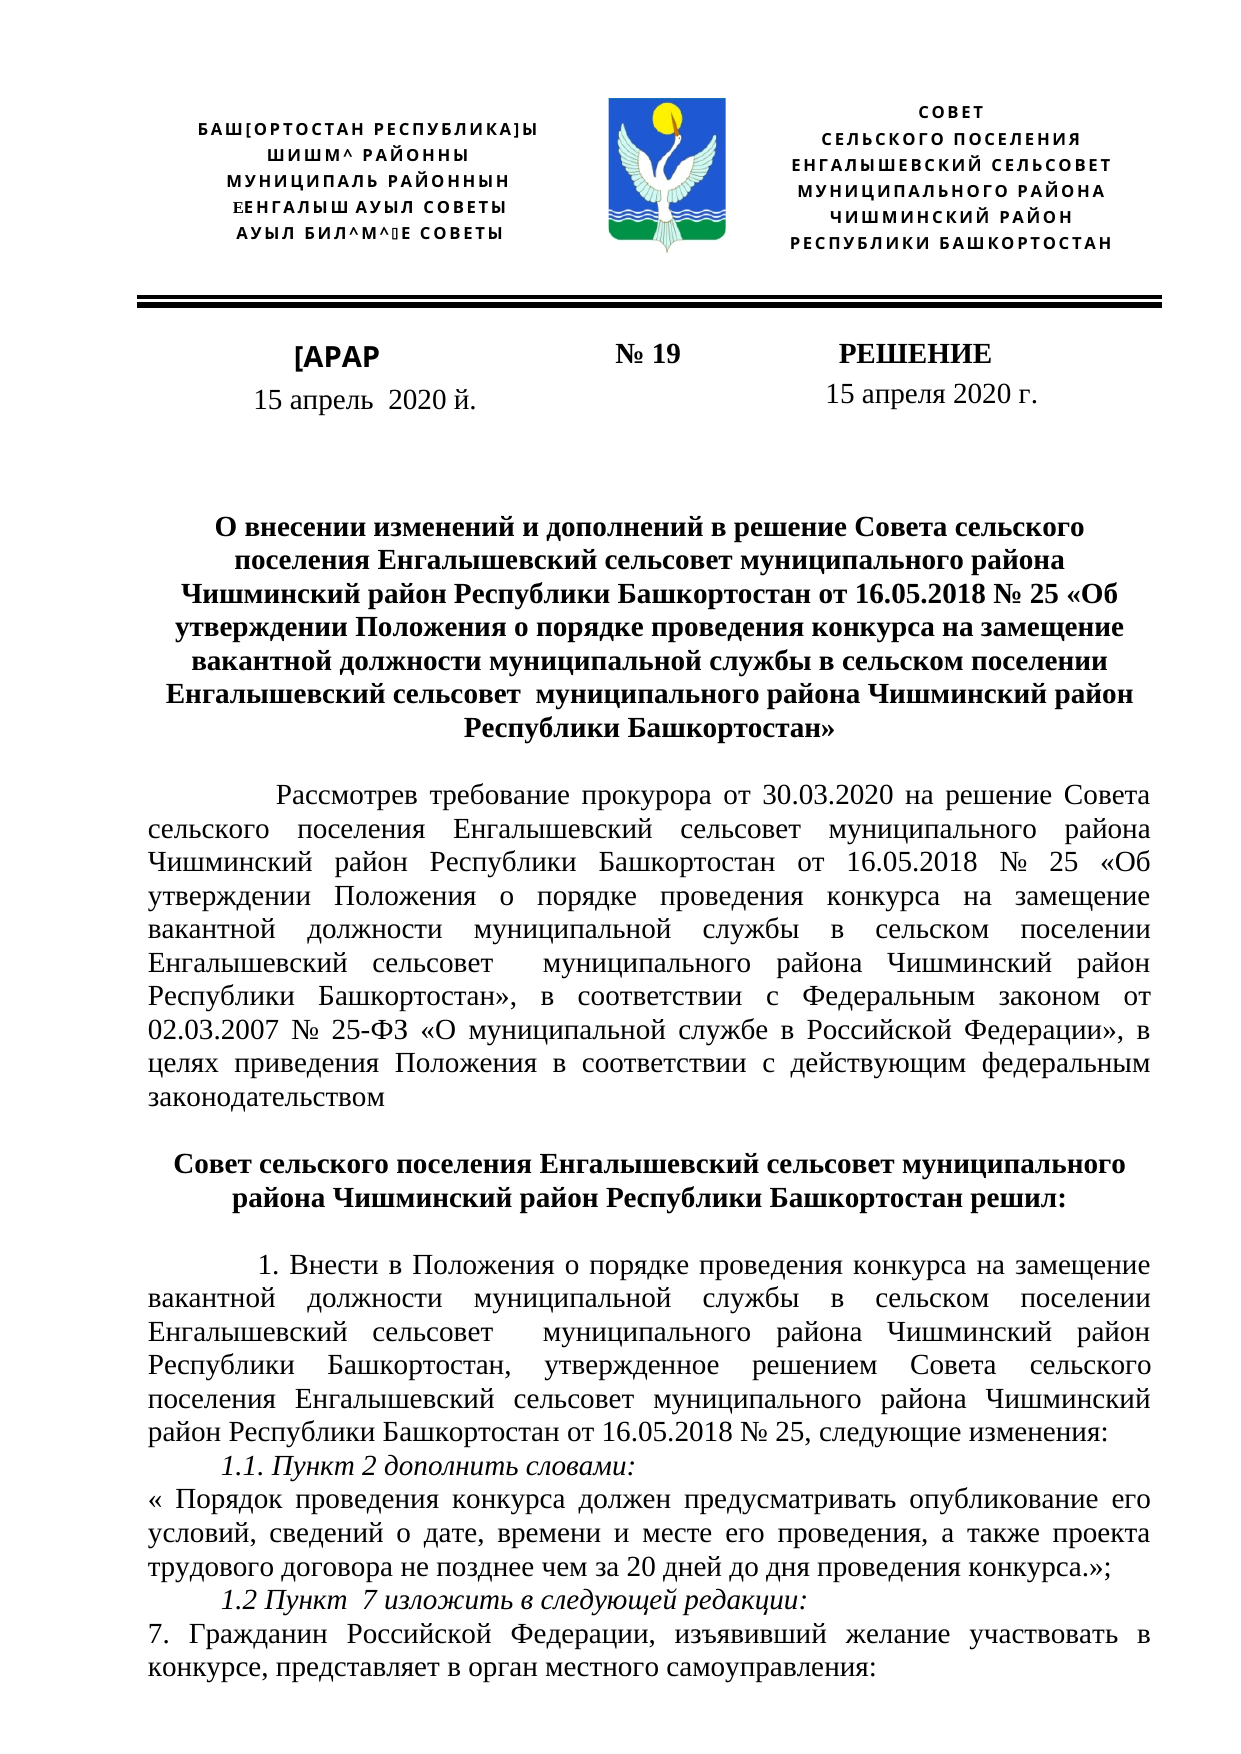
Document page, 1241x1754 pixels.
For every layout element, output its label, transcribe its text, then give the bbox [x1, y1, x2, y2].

text Совет сельского поселения Енгалышевский сельсовет муниципального района Чишминский район Республики Башкортостан решил: [148, 1146, 1152, 1213]
table_header Баш[ортостан Республика]ы Шишм^ районны МУНИЦИПАЛЬ районнын ЕЕнгалыш ауыл советы ауыл биЛ^м^е советы [137, 59, 597, 295]
table_header [597, 59, 739, 295]
text 7. Гражданин Российской Федерации, изъявивший желание участвовать в конкурсе, представляет в орган местного самоуправления: [148, 1616, 1152, 1683]
text 1.1. Пункт 2 дополнить словами: [148, 1448, 1152, 1482]
text « Порядок проведения конкурса должен предусматривать опубликование его условий, сведений о дате, времени и месте его проведения, а также проекта трудового договора не позднее чем за 20 дней до дня проведения конкурса.»; [148, 1482, 1152, 1582]
picture [608, 98, 726, 253]
text О внесении изменений и дополнений в решение Совета сельского поселения Енгалышевский сельсовет муниципального района Чишминский район Республики Башкортостан от 16.05.2018 № 25 «Об утверждении Положения о порядке проведения конкурса на замещение вакантной должности муниципальной службы в сельском поселении Енгалышевский сельсовет муниципального района Чишминский район Республики Башкортостан» [148, 509, 1152, 744]
table_header решение 15 апреля 2020 г. [751, 337, 1102, 480]
table_header № 19 [537, 337, 751, 480]
text 1.2 Пункт 7 изложить в следующей редакции: [148, 1582, 1152, 1616]
text Рассмотрев требование прокурора от 30.03.2020 на решение Совета сельского поселения Енгалышевский сельсовет муниципального района Чишминский район Республики Башкортостан от 16.05.2018 № 25 «Об утверждении Положения о порядке проведения конкурса на замещение вакантной должности муниципальной службы в сельском поселении Енгалышевский сельсовет муниципального района Чишминский район Республики Башкортостан», в соответствии с Федеральным законом от 02.03.2007 № 25-ФЗ «О муниципальной службе в Российской Федерации», в целях приведения Положения в соответствии с действующим федеральным законодательством [148, 777, 1152, 1113]
table_header СОВЕТ СЕЛЬСКОГО ПОСЕЛЕНИЯ Енгалышевский сельсовет МУНИЦИПАЛЬНОГО РАЙОНА ЧишминскИЙ район Республики Башкортостан [739, 59, 1162, 295]
table_header [арар 15 апрель 2020 й. [136, 337, 537, 480]
text 1. Внести в Положения о порядке проведения конкурса на замещение вакантной должности муниципальной службы в сельском поселении Енгалышевский сельсовет муниципального района Чишминский район Республики Башкортостан, утвержденное решением Совета сельского поселения Енгалышевский сельсовет муниципального района Чишминский район Республики Башкортостан от 16.05.2018 № 25, следующие изменения: [148, 1247, 1152, 1448]
